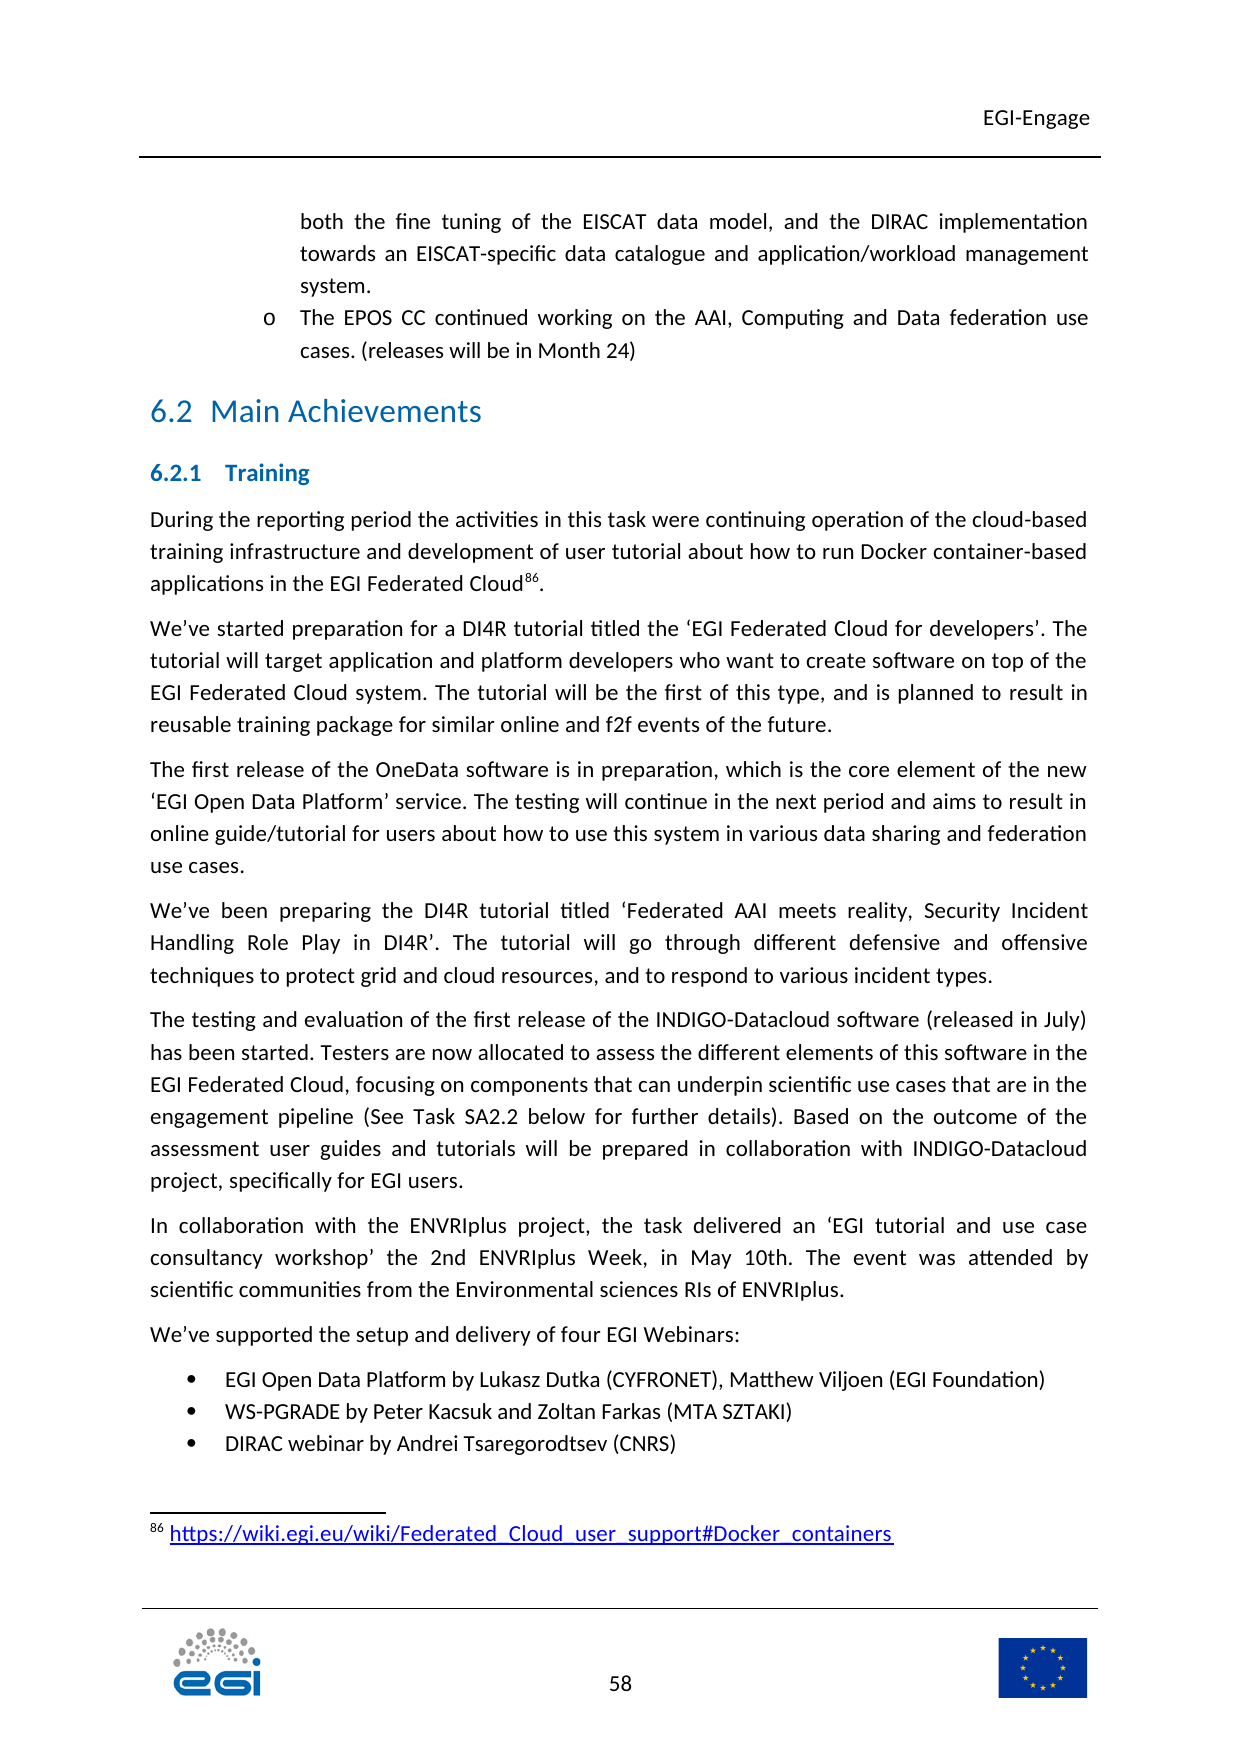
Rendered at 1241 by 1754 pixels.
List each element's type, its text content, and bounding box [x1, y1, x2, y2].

picture [153, 1626, 279, 1698]
list WS-PGRADE by Peter Kacsuk and Zoltan Farkas (MTA SZTAKI) [187, 1397, 1090, 1425]
text We’ve started preparation for a DI4R tutorial titled the ‘EGI Federated Cloud for developers’. The tutorial will target application and platform developers who want to create software on top of the EGI Federated Cloud system. The tutorial will be the first of this type, and is planned to result in reusable training package for similar online and f2f events of the future. [150, 614, 1090, 738]
picture [998, 1638, 1088, 1698]
text The testing and evaluation of the first release of the INDIGO-Datacloud software (released in July) has been started. Testers are now allocated to assess the different elements of this software in the EGI Federated Cloud, focusing on components that can underpin scientific use cases that are in the engagement pipeline (See Task SA2.2 below for further details). Based on the outcome of the assessment user guides and tutorials will be prepared in collaboration with INDIGO-Datacloud project, specifically for EGI users. [150, 1005, 1090, 1194]
list The EPOS CC continued working on the AAI, Computing and Data federation use cases. (releases will be in Month 24) [262, 303, 1090, 365]
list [262, 207, 1090, 299]
list EGI Open Data Platform by Lukasz Dutka (CYFRONET), Matthew Viljoen (EGI Foundation) [187, 1365, 1090, 1393]
text We’ve been preparing the DI4R tutorial titled ‘Federated AAI meets reality, Security Incident Handling Role Play in DI4R’. The tutorial will go through different defensive and offensive techniques to protect grid and cloud resources, and to respond to various incident types. [150, 896, 1090, 989]
subtitle Training [150, 457, 1090, 488]
subtitle Main Achievements [150, 390, 1090, 430]
list DIRAC webinar by Andrei Tsaregorodtsev (CNRS) [187, 1429, 1090, 1457]
text We’ve supported the setup and delivery of four EGI Webinars: [150, 1320, 1090, 1348]
text During the reporting period the activities in this task were continuing operation of the cloud-based training infrastructure and development of user tutorial about how to run Docker container-based applications in the EGI Federated Cloud. [150, 505, 1090, 597]
text The first release of the OneData software is in preparation, which is the core element of the new ‘EGI Open Data Platform’ service. The testing will continue in the next period and aims to result in online guide/tutorial for users about how to use this system in various data sharing and federation use cases. [150, 755, 1090, 880]
text In collaboration with the ENVRIplus project, the task delivered an ‘EGI tutorial and use case consultancy workshop’ the 2nd ENVRIplus Week, in May 10th. The event was attended by scientific communities from the Environmental sciences RIs of ENVRIplus. [150, 1211, 1090, 1303]
